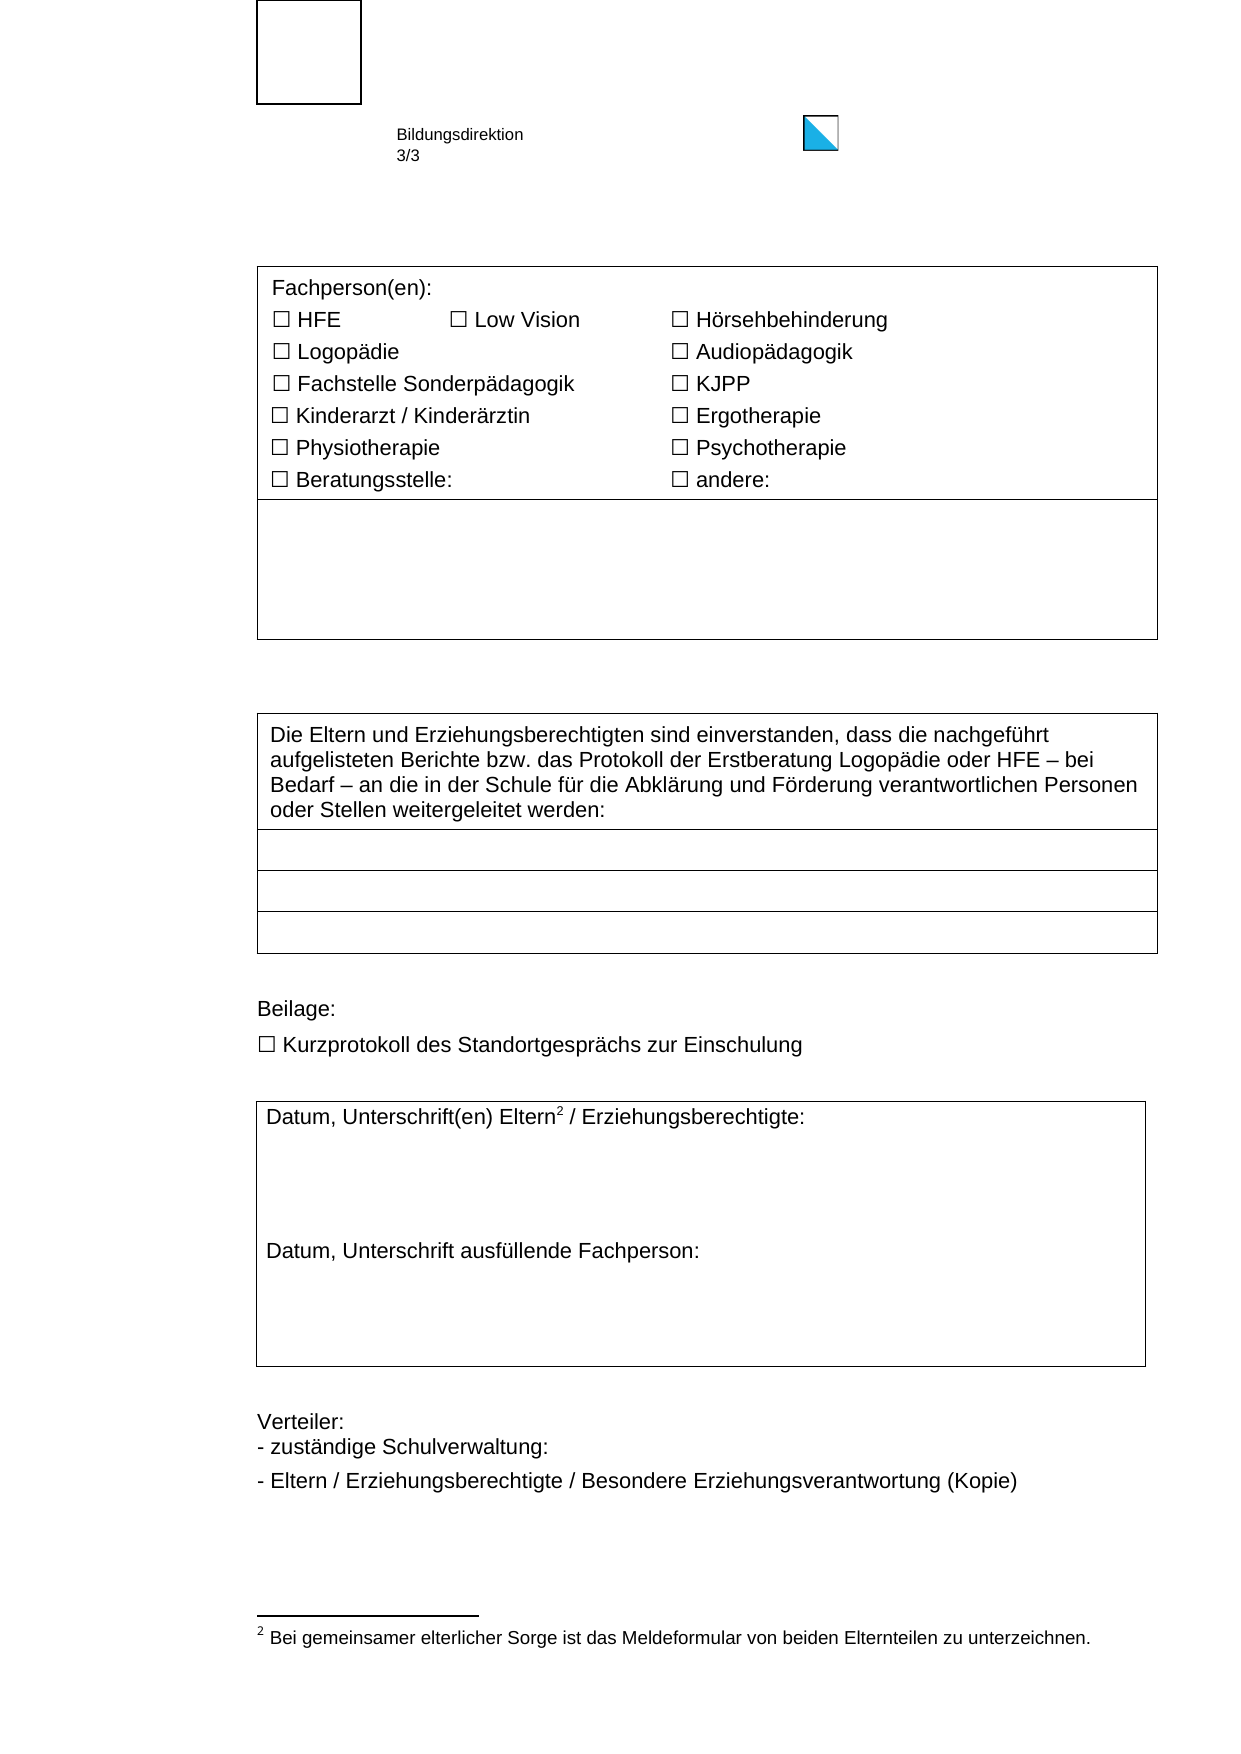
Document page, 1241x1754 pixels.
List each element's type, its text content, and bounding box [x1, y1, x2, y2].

picture [803, 115, 839, 151]
text Beilage: [257, 996, 1137, 1021]
text Verteiler: - zuständige Schulverwaltung: [257, 1409, 1143, 1459]
table_cell [258, 830, 1157, 870]
text - Eltern / Erziehungsberechtigte / Besondere Erziehungsverantwortung (Kopie) [257, 1468, 1143, 1493]
table_cell [258, 871, 1157, 911]
table_header Die Eltern und Erziehungsberechtigten sind einverstanden, dass die nachgeführt aufgelisteten Berichte bzw. das Protokoll der Erstberatung Logopädie oder HFE – bei Bedarf – an die in der Schule für die Abklärung und Förderung verantwortlichen Personen oder Stellen weitergeleitet werden: [258, 714, 1157, 828]
text Kurzprotokoll des Standortgesprächs zur Einschulung [257, 1029, 1137, 1059]
text Datum, Unterschrift(en) Eltern / Erziehungsberechtigte: [257, 1102, 1145, 1129]
table_cell [258, 912, 1157, 953]
table_cell [258, 500, 1157, 639]
text Datum, Unterschrift ausfüllende Fachperson: [257, 1235, 1145, 1263]
